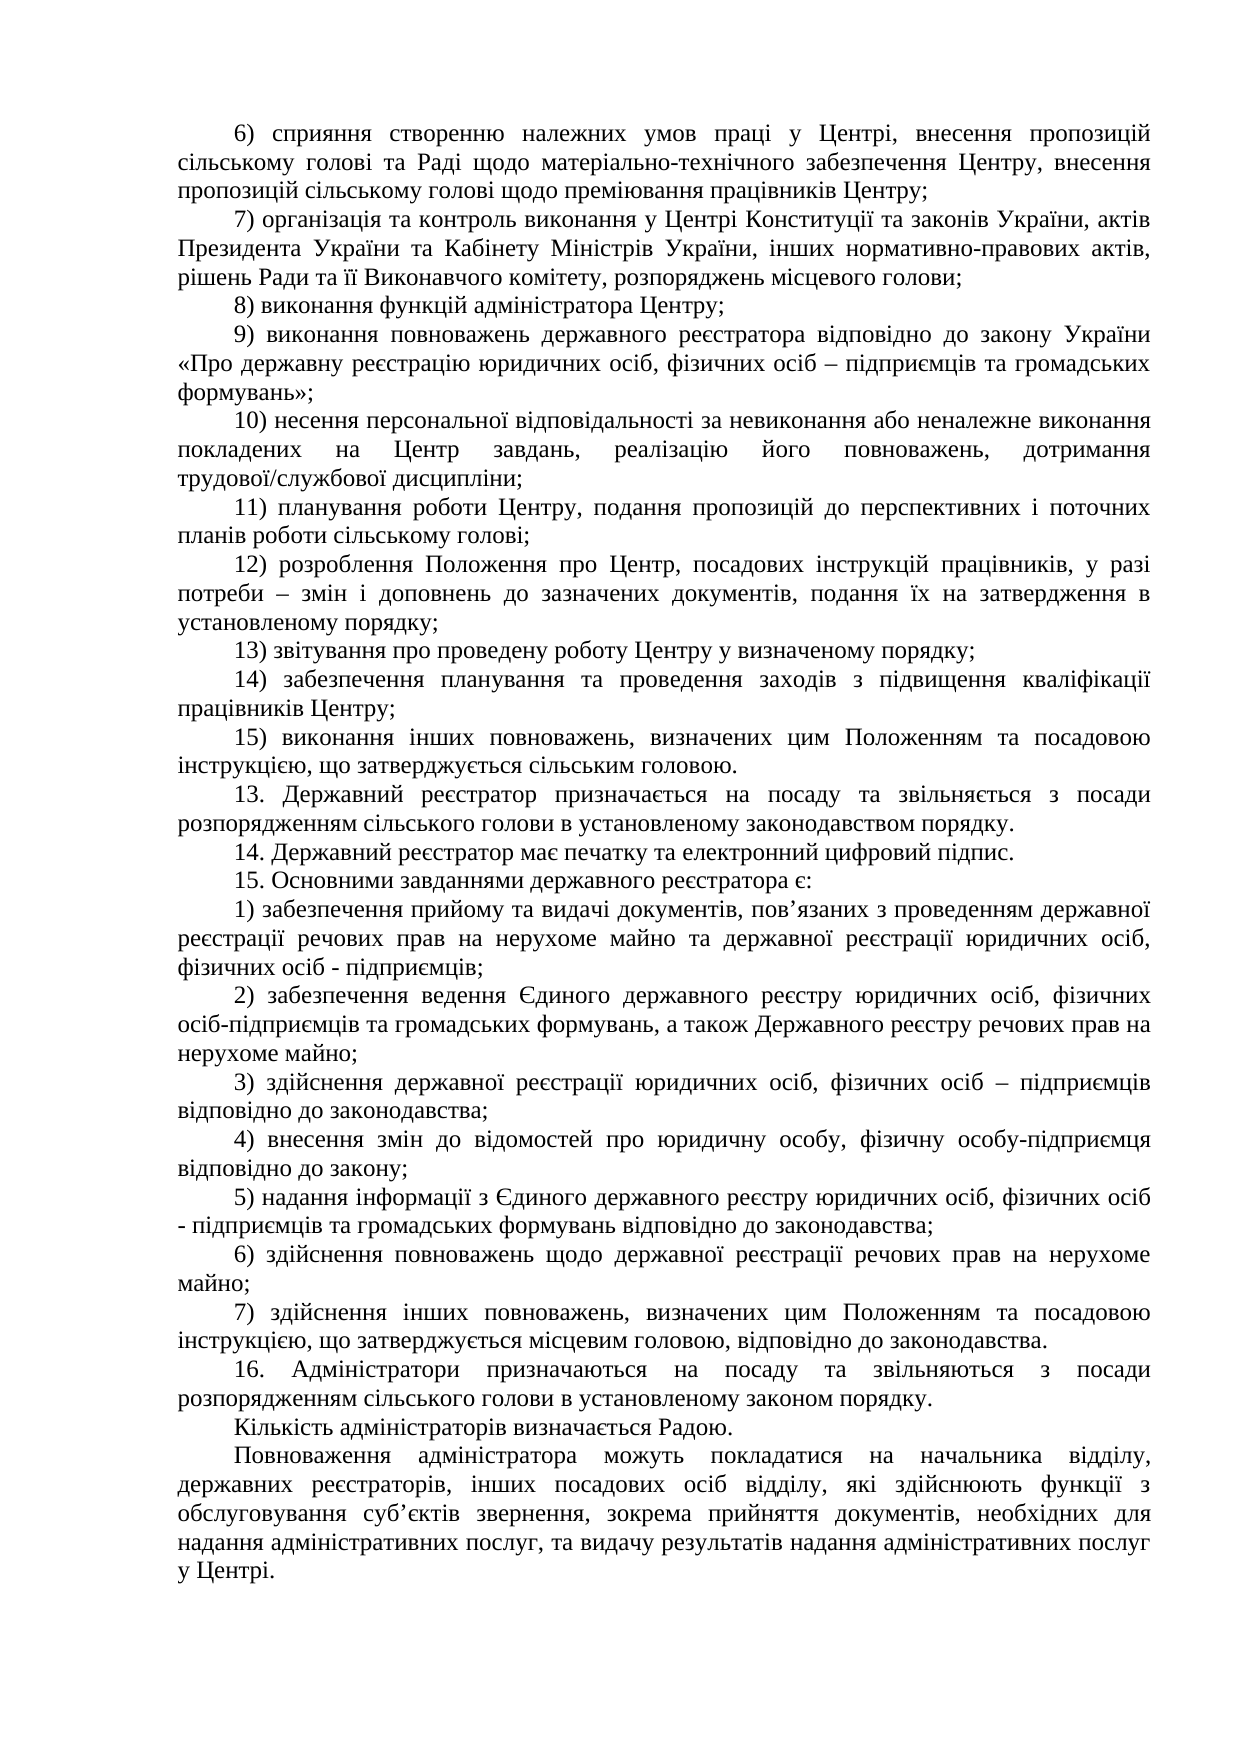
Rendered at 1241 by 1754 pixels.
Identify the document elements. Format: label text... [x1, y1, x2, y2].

text 14. Державний реєстратор має печатку та електронний цифровий підпис. [177, 837, 1152, 866]
text 7) організація та контроль виконання у Центрі Конституції та законів України, актів Президента України та Кабінету Міністрів України, інших нормативно-правових актів, рішень Ради та її Виконавчого комітету, розпоряджень місцевого голови; [177, 204, 1152, 291]
text 6) сприяння створенню належних умов праці у Центрі, внесення пропозицій сільському голові та Раді щодо матеріально-технічного забезпечення Центру, внесення пропозицій сільському голові щодо преміювання працівників Центру; [177, 118, 1152, 204]
text 14) забезпечення планування та проведення заходів з підвищення кваліфікації працівників Центру; [177, 664, 1152, 722]
text 15) виконання інших повноважень, визначених цим Положенням та посадовою інструкцією, що затверджується сільським головою. [177, 722, 1152, 779]
text 13. Державний реєстратор призначається на посаду та звільняється з посади розпорядженням сільського голови в установленому законодавством порядку. [177, 779, 1152, 837]
text 13) звітування про проведену роботу Центру у визначеному порядку; [177, 636, 1152, 664]
text 5) надання інформації з Єдиного державного реєстру юридичних осіб, фізичних осіб - підприємців та громадських формувань відповідно до законодавства; [177, 1182, 1152, 1239]
text 6) здійснення повноважень щодо державної реєстрації речових прав на нерухоме майно; [177, 1239, 1152, 1297]
text Повноваження адміністратора можуть покладатися на начальника відділу, державних реєстраторів, інших посадових осіб відділу, які здійснюють функції з обслуговування суб’єктів звернення, зокрема прийняття документів, необхідних для надання адміністративних послуг, та видачу результатів надання адміністративних послуг у Центрі. [177, 1441, 1152, 1584]
text 16. Адміністратори призначаються на посаду та звільняються з посади розпорядженням сільського голови в установленому законом порядку. [177, 1354, 1152, 1412]
text 1) забезпечення прийому та видачі документів, пов’язаних з проведенням державної реєстрації речових прав на нерухоме майно та державної реєстрації юридичних осіб, фізичних осіб - підприємців; [177, 894, 1152, 981]
text 11) планування роботи Центру, подання пропозицій до перспективних і поточних планів роботи сільському голові; [177, 492, 1152, 549]
text 15. Основними завданнями державного реєстратора є: [177, 866, 1152, 894]
text 3) здійснення державної реєстрації юридичних осіб, фізичних осіб – підприємців відповідно до законодавства; [177, 1067, 1152, 1124]
text 9) виконання повноважень державного реєстратора відповідно до закону України «Про державну реєстрацію юридичних осіб, фізичних осіб – підприємців та громадських формувань»; [177, 319, 1152, 406]
text 10) несення персональної відповідальності за невиконання або неналежне виконання покладених на Центр завдань, реалізацію його повноважень, дотримання трудової/службової дисципліни; [177, 406, 1152, 492]
text 4) внесення змін до відомостей про юридичну особу, фізичну особу-підприємця відповідно до закону; [177, 1124, 1152, 1182]
text Кількість адміністраторів визначається Радою. [177, 1412, 1152, 1441]
text 2) забезпечення ведення Єдиного державного реєстру юридичних осіб, фізичних осіб-підприємців та громадських формувань, а також Державного реєстру речових прав на нерухоме майно; [177, 981, 1152, 1067]
text 7) здійснення інших повноважень, визначених цим Положенням та посадовою інструкцією, що затверджується місцевим головою, відповідно до законодавства. [177, 1297, 1152, 1354]
text 8) виконання функцій адміністратора Центру; [177, 291, 1152, 319]
text 12) розроблення Положення про Центр, посадових інструкцій працівників, у разі потреби – змін і доповнень до зазначених документів, подання їх на затвердження в установленому порядку; [177, 549, 1152, 636]
